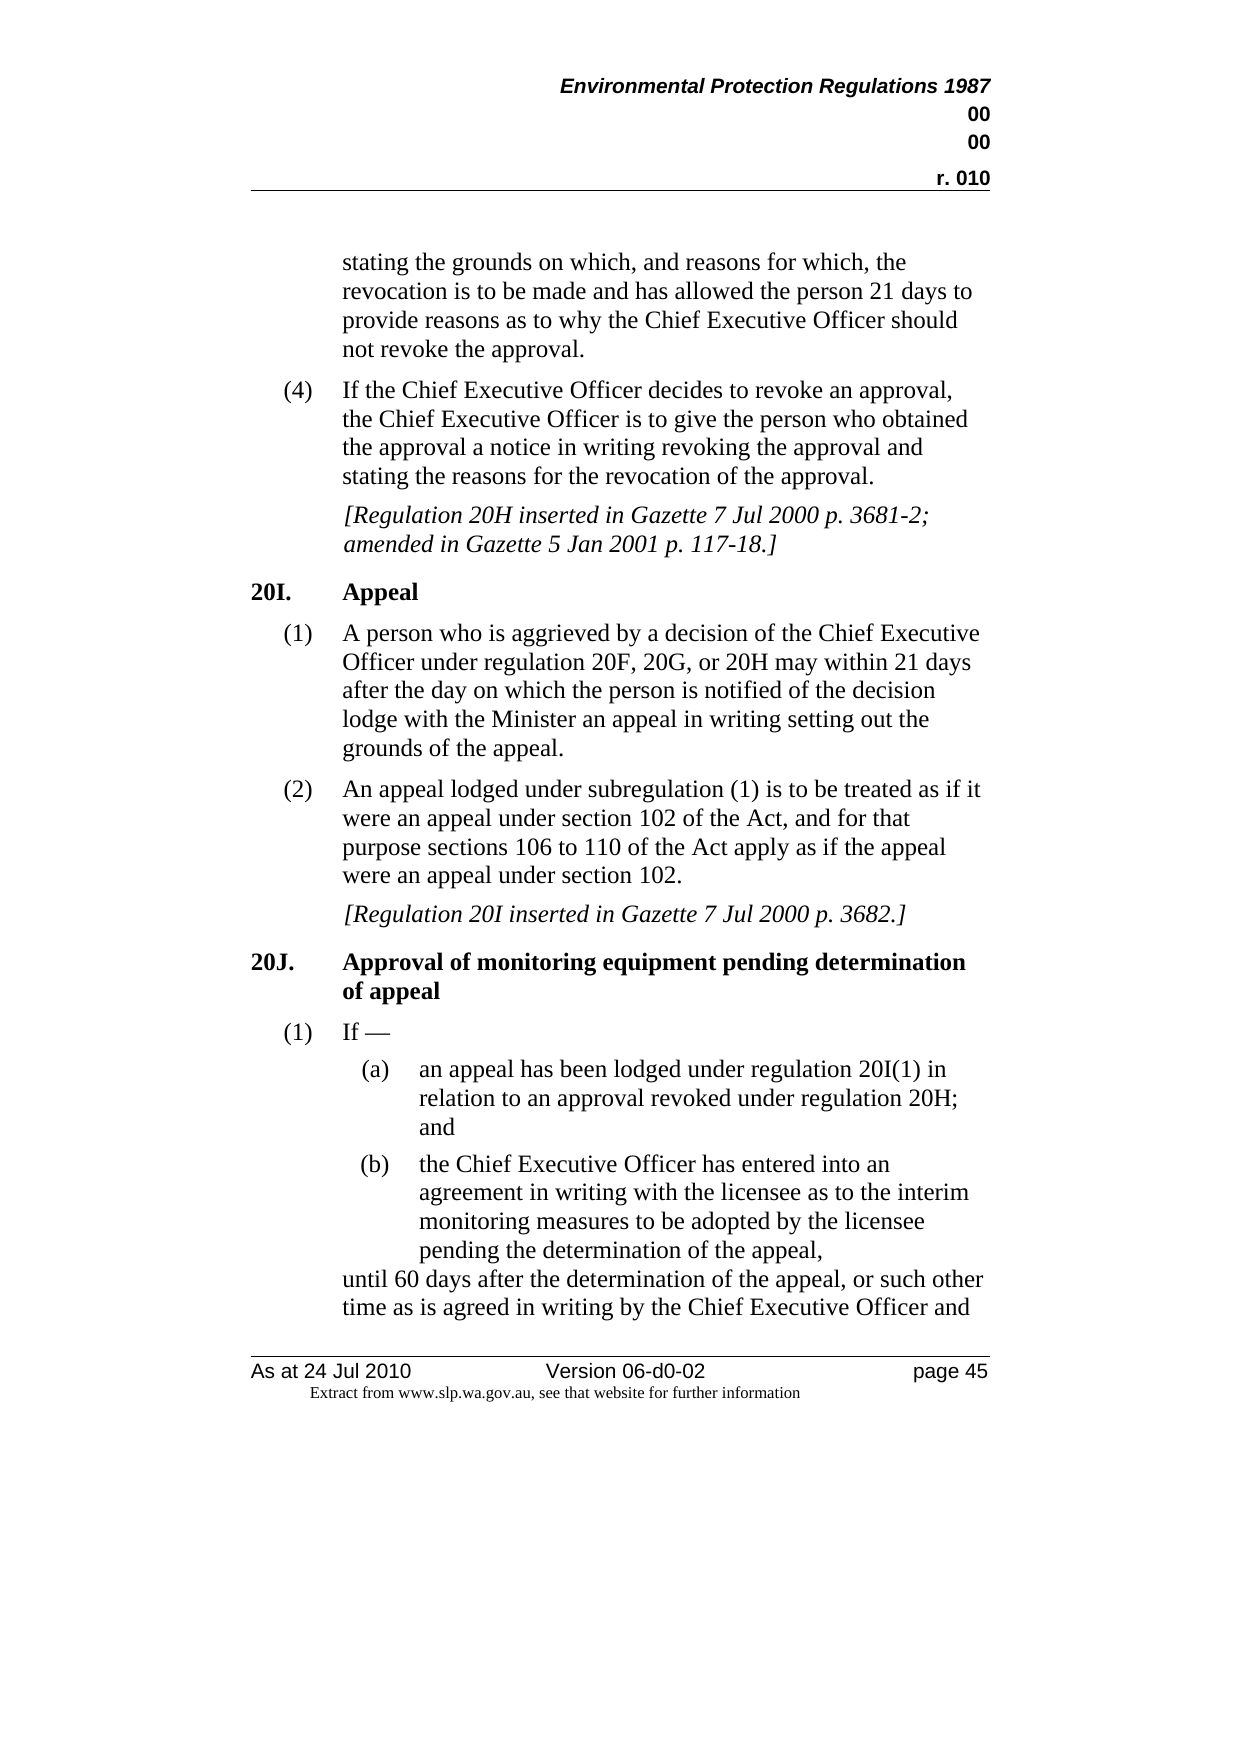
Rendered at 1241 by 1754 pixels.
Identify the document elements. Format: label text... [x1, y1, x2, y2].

subtitle 20I. Appeal [251, 577, 990, 605]
text (1) If — [251, 1017, 990, 1046]
subtitle 20J. Approval of monitoring equipment pending determination of appeal [251, 947, 990, 1004]
text (2) An appeal lodged under subregulation (1) is to be treated as if it were an appeal under section 102 of the Act, and for that purpose sections 106 to 110 of the Act apply as if the appeal were an appeal under section 102. [251, 774, 990, 889]
text [Regulation 20I inserted in Gazette 7 Jul 2000 p. 3682.] [251, 899, 990, 928]
text (b) the Chief Executive Officer has entered into an agreement in writing with the licensee as to the interim monitoring measures to be adopted by the licensee pending the determination of the appeal, [251, 1149, 990, 1264]
text (a) an appeal has been lodged under regulation 20I(1) in relation to an approval revoked under regulation 20H; and [251, 1054, 990, 1140]
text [251, 1264, 990, 1321]
text (1) A person who is aggrieved by a decision of the Chief Executive Officer under regulation 20F, 20G, or 20H may within 21 days after the day on which the person is notified of the decision lodge with the Minister an appeal in writing setting out the grounds of the appeal. [251, 618, 990, 762]
text (4) If the Chief Executive Officer decides to revoke an approval, the Chief Executive Officer is to give the person who obtained the approval a notice in writing revoking the approval and stating the reasons for the revocation of the approval. [251, 375, 990, 490]
text [Regulation 20H inserted in Gazette 7 Jul 2000 p. 3681-2; amended in Gazette 5 Jan 2001 p. 117-18.] [251, 500, 990, 558]
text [251, 247, 990, 362]
